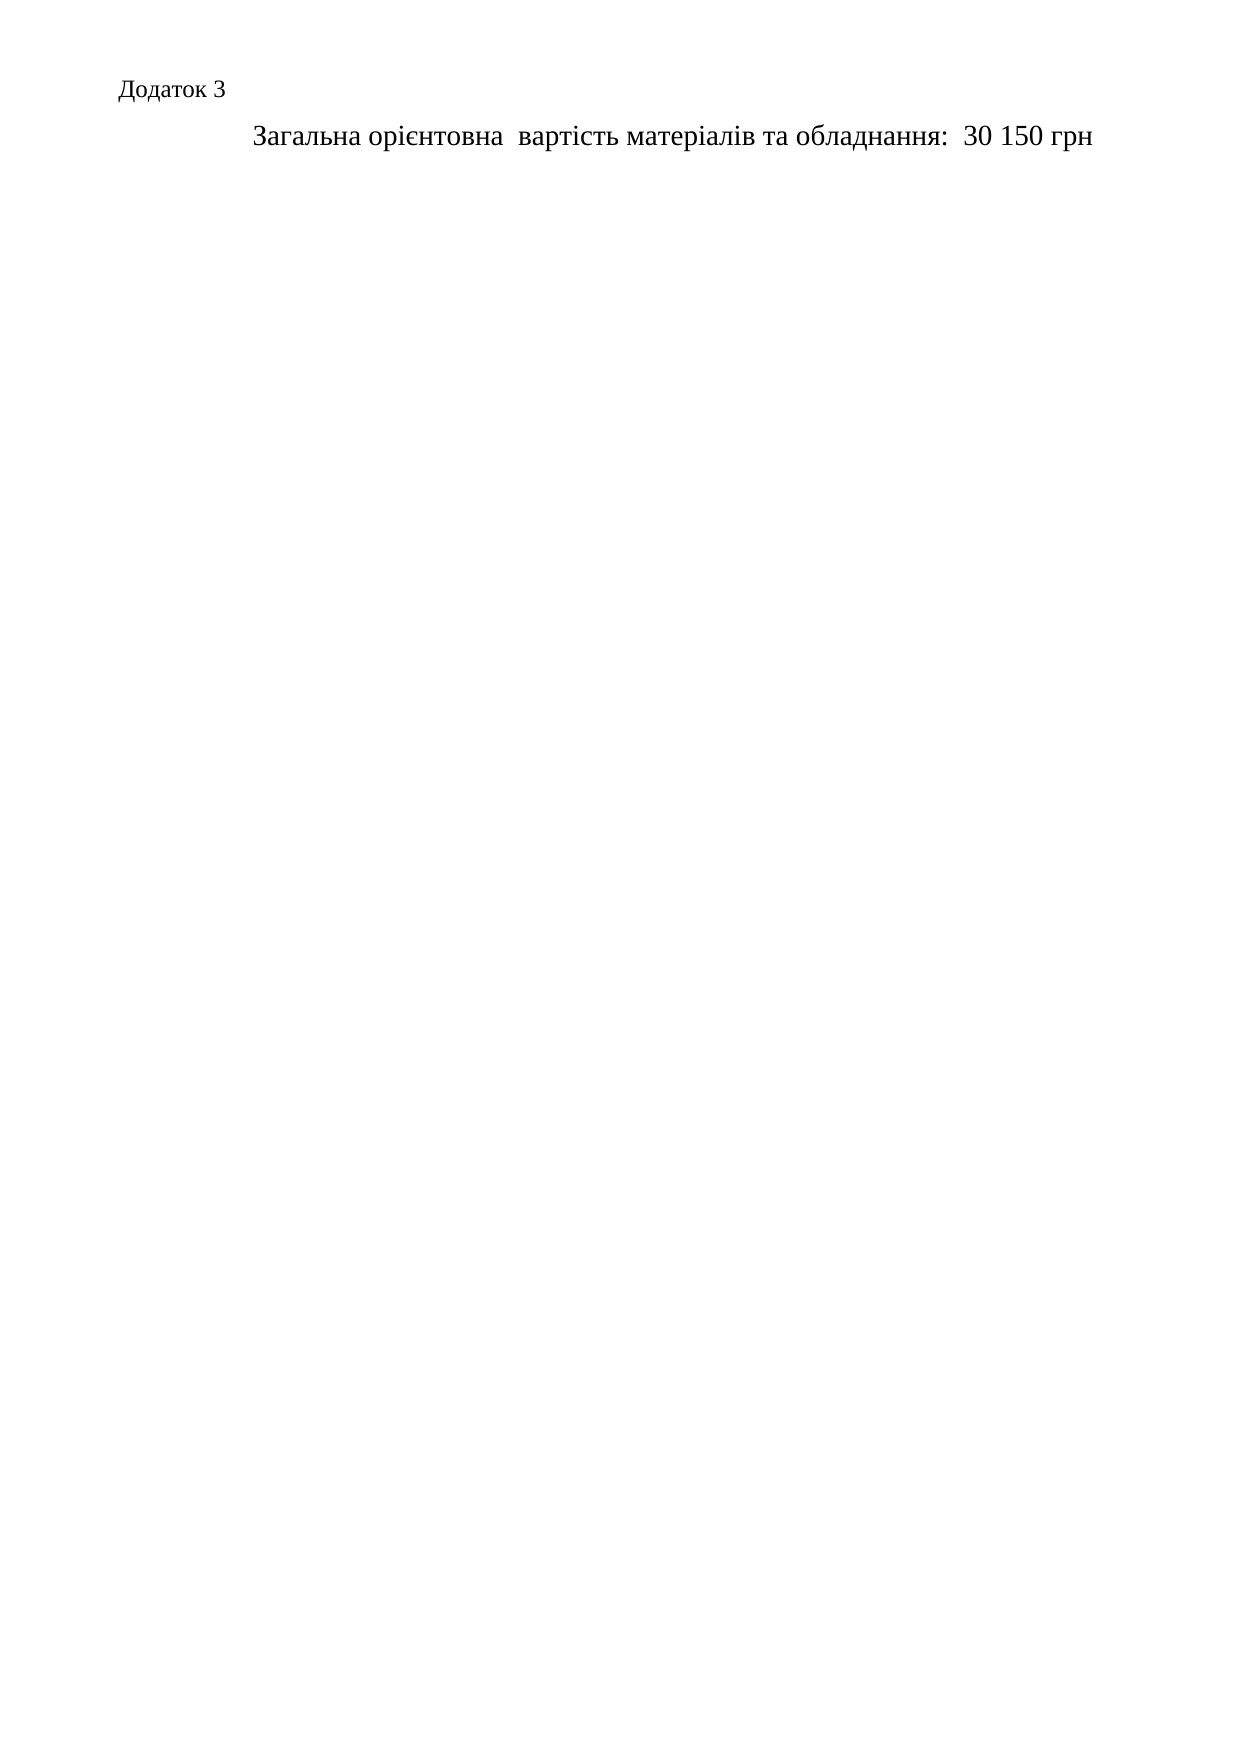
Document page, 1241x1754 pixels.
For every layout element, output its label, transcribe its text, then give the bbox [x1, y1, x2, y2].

list Загальна орієнтовна вартість матеріалів та обладнання: 30 150 грн [252, 118, 1152, 152]
